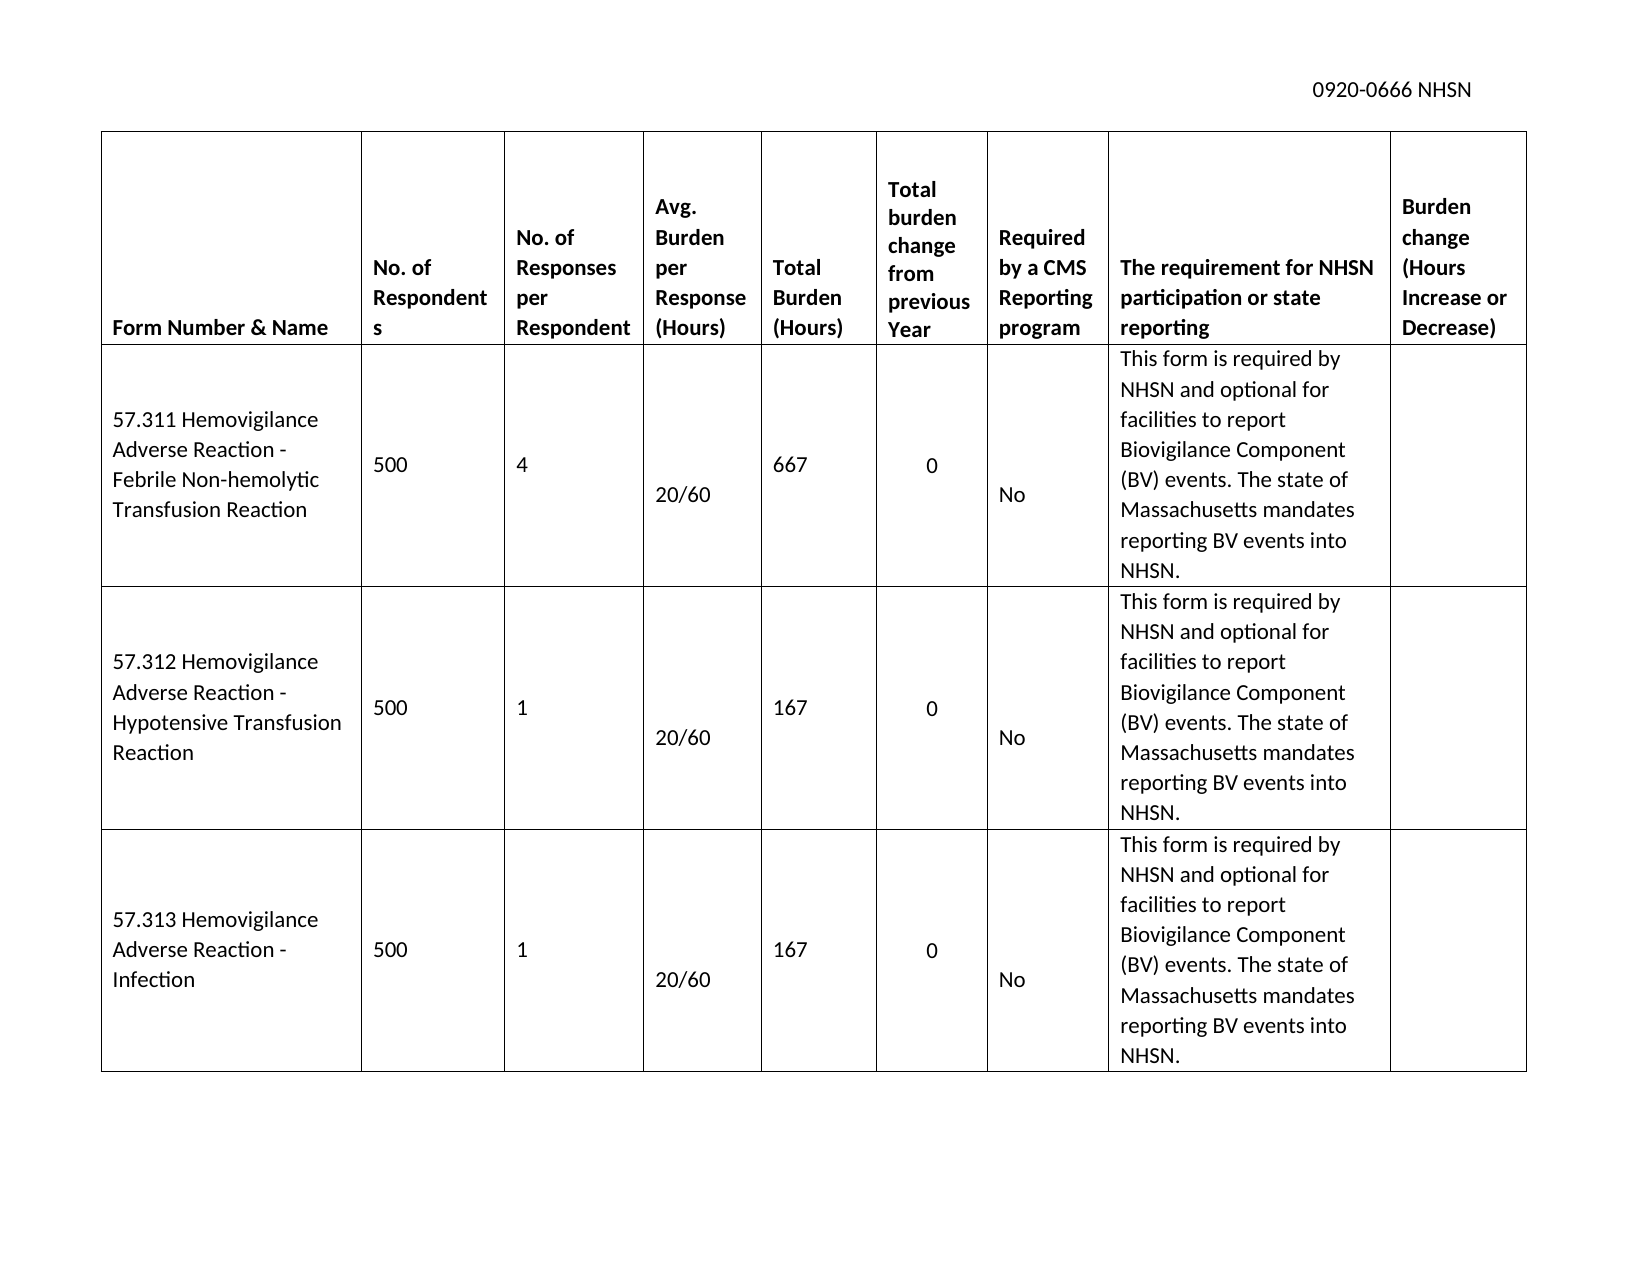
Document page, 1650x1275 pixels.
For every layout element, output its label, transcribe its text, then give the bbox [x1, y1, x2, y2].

table_cell 500 [362, 830, 504, 1071]
table_cell 500 [362, 587, 504, 829]
table_cell 20/60 [644, 587, 761, 829]
table_cell [1391, 587, 1526, 829]
table_cell No [988, 587, 1108, 829]
table_header Form Number & Name [102, 132, 361, 343]
table_cell 0 [877, 830, 987, 1071]
table_header Required by a CMS Reporting program [988, 132, 1108, 343]
table_header Avg. Burden per Response (Hours) [644, 132, 761, 343]
table_cell [1391, 830, 1526, 1071]
table_cell 1 [505, 587, 643, 829]
table_cell 167 [762, 587, 876, 829]
table_cell 20/60 [644, 345, 761, 586]
table_cell 4 [505, 345, 643, 586]
table_header No. of Respondents [362, 132, 504, 343]
table_cell 667 [762, 345, 876, 586]
table_cell 57.311 Hemovigilance Adverse Reaction - Febrile Non-hemolytic Transfusion Reaction [102, 345, 361, 586]
table_cell 20/60 [644, 830, 761, 1071]
table_cell 167 [762, 830, 876, 1071]
table_header Burden change (Hours Increase or Decrease) [1391, 132, 1526, 343]
table_header Total Burden (Hours) [762, 132, 876, 343]
table_cell 0 [877, 345, 987, 586]
table_cell [1391, 345, 1526, 586]
table_cell 57.313 Hemovigilance Adverse Reaction - Infection [102, 830, 361, 1071]
table_header The requirement for NHSN participation or state reporting [1109, 132, 1390, 343]
table_cell 0 [877, 587, 987, 829]
table_cell No [988, 830, 1108, 1071]
table_header No. of Responses per Respondent [505, 132, 643, 343]
table_cell No [988, 345, 1108, 586]
table_cell 500 [362, 345, 504, 586]
table_cell 57.312 Hemovigilance Adverse Reaction - Hypotensive Transfusion Reaction [102, 587, 361, 829]
table_cell 1 [505, 830, 643, 1071]
table_header Total burden change from previous Year [877, 132, 987, 343]
